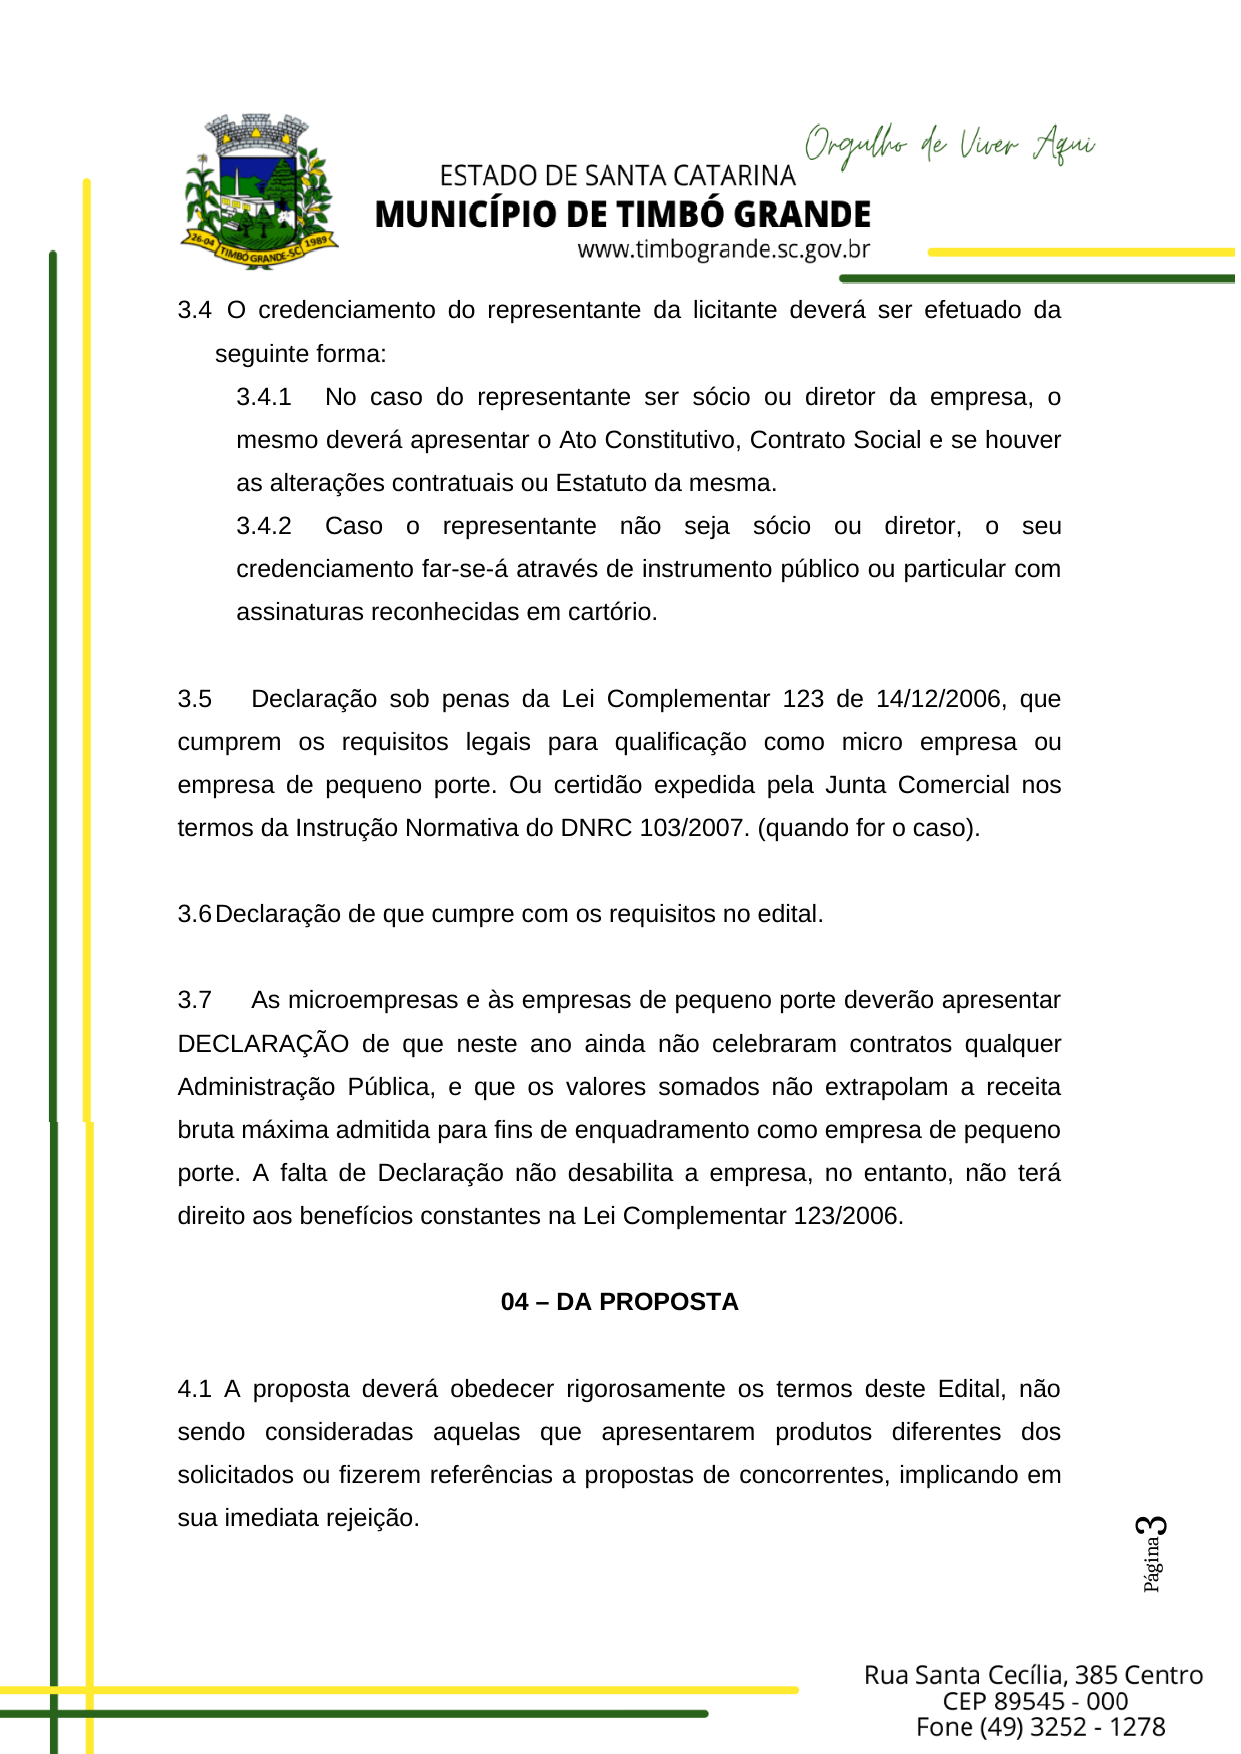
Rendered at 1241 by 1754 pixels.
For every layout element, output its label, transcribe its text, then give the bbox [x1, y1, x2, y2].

list As microempresas e às empresas de pequeno porte deverão apresentar DECLARAÇÃO de que neste ano ainda não celebraram contratos qualquer Administração Pública, e que os valores somados não extrapolam a receita bruta máxima admitida para fins de enquadramento como empresa de pequeno porte. A falta de Declaração não desabilita a empresa, no entanto, não terá direito aos benefícios constantes na Lei Complementar 123/2006. [177, 985, 1063, 1230]
text 4.1 A proposta deverá obedecer rigorosamente os termos deste Edital, não sendo consideradas aquelas que apresentarem produtos diferentes dos solicitados ou fizerem referências a propostas de concorrentes, implicando em sua imediata rejeição. [177, 1373, 1063, 1532]
list Declaração de que cumpre com os requisitos no edital. [177, 899, 1063, 928]
list No caso do representante ser sócio ou diretor da empresa, o mesmo deverá apresentar o Ato Constitutivo, Contrato Social e se houver as alterações contratuais ou Estatuto da mesma. [236, 382, 1063, 497]
list O credenciamento do representante da licitante deverá ser efetuado da seguinte forma: [177, 295, 1063, 367]
list Declaração sob penas da Lei Complementar 123 de 14/12/2006, que cumprem os requisitos legais para qualificação como micro empresa ou empresa de pequeno porte. Ou certidão expedida pela Junta Comercial nos termos da Instrução Normativa do DNRC 103/2007. (quando for o caso). [177, 683, 1063, 842]
picture [0, 0, 1241, 1754]
list Caso o representante não seja sócio ou diretor, o seu credenciamento far-se-á através de instrumento público ou particular com assinaturas reconhecidas em cartório. [236, 511, 1063, 626]
text 04 – DA PROPOSTA [177, 1287, 1063, 1316]
